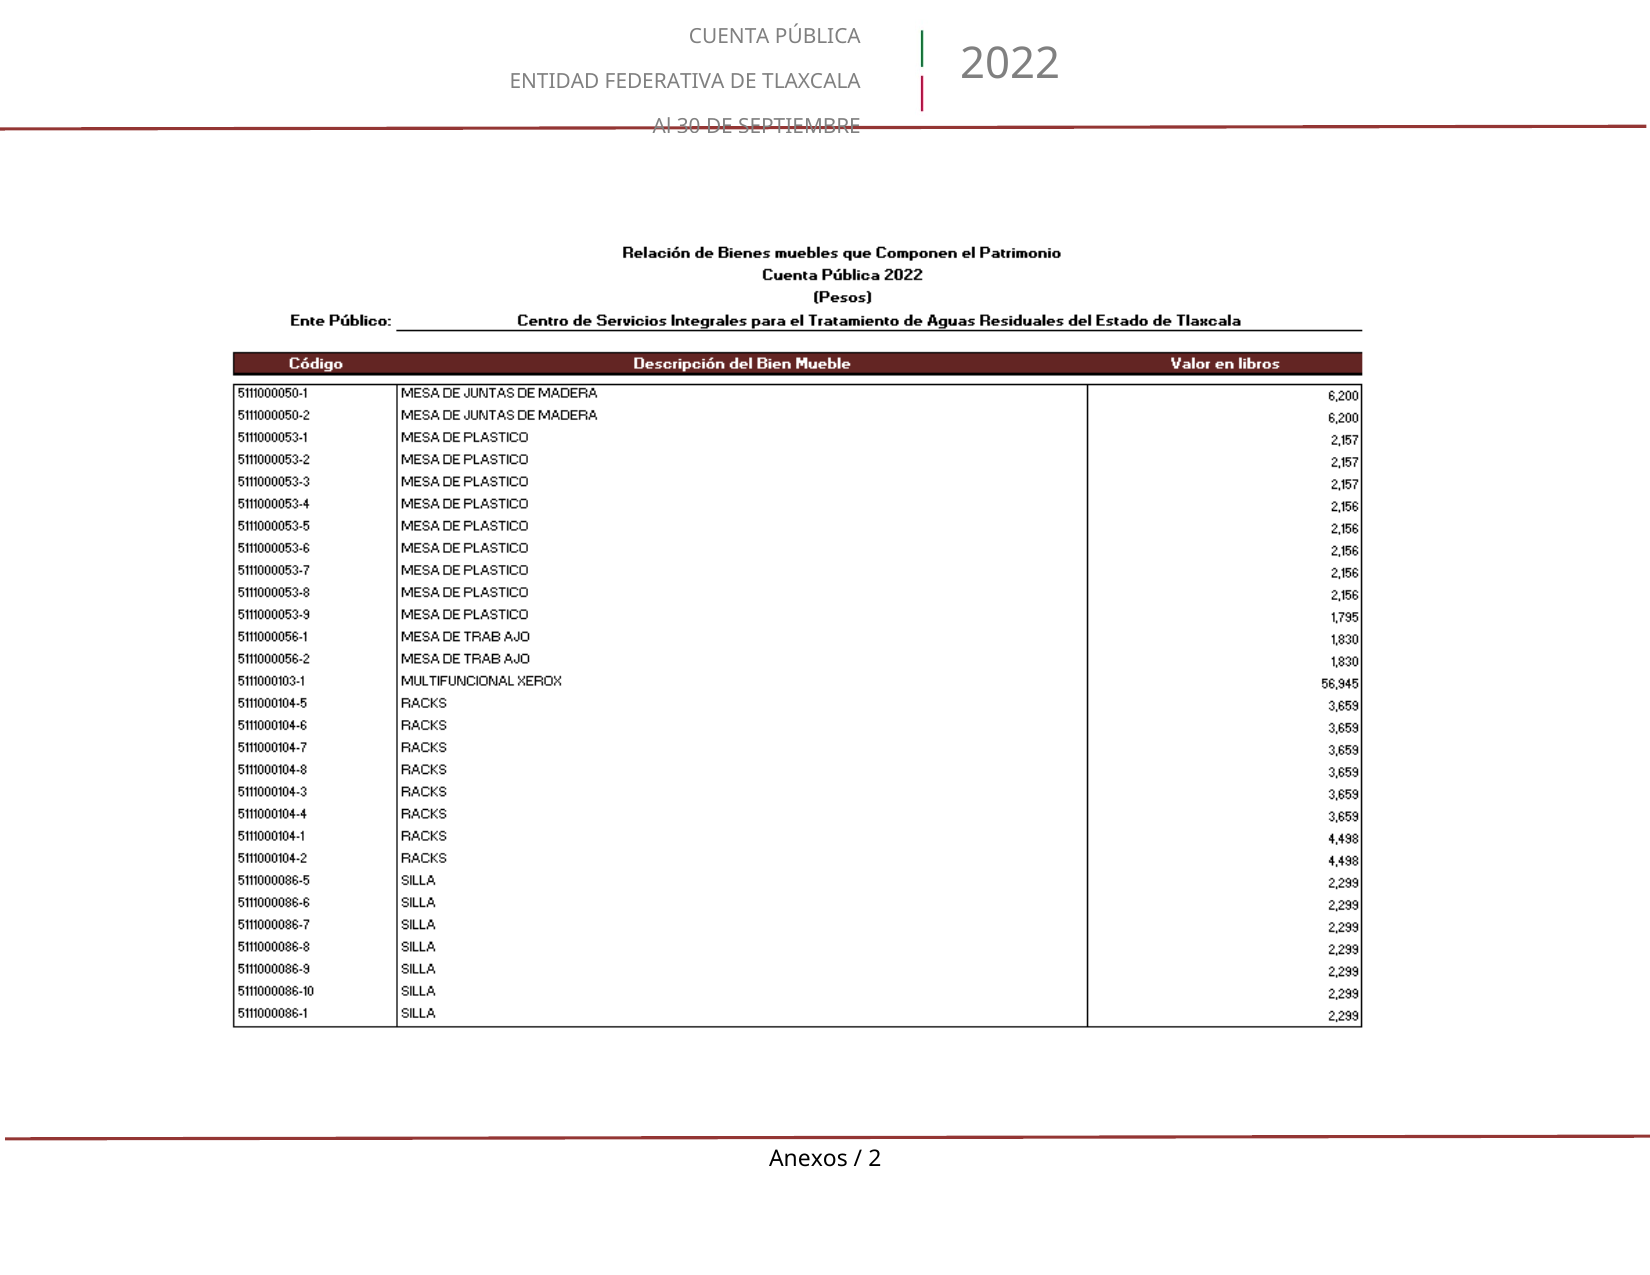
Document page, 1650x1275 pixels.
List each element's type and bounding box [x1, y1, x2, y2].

picture [914, 19, 935, 116]
picture [226, 241, 1424, 1029]
